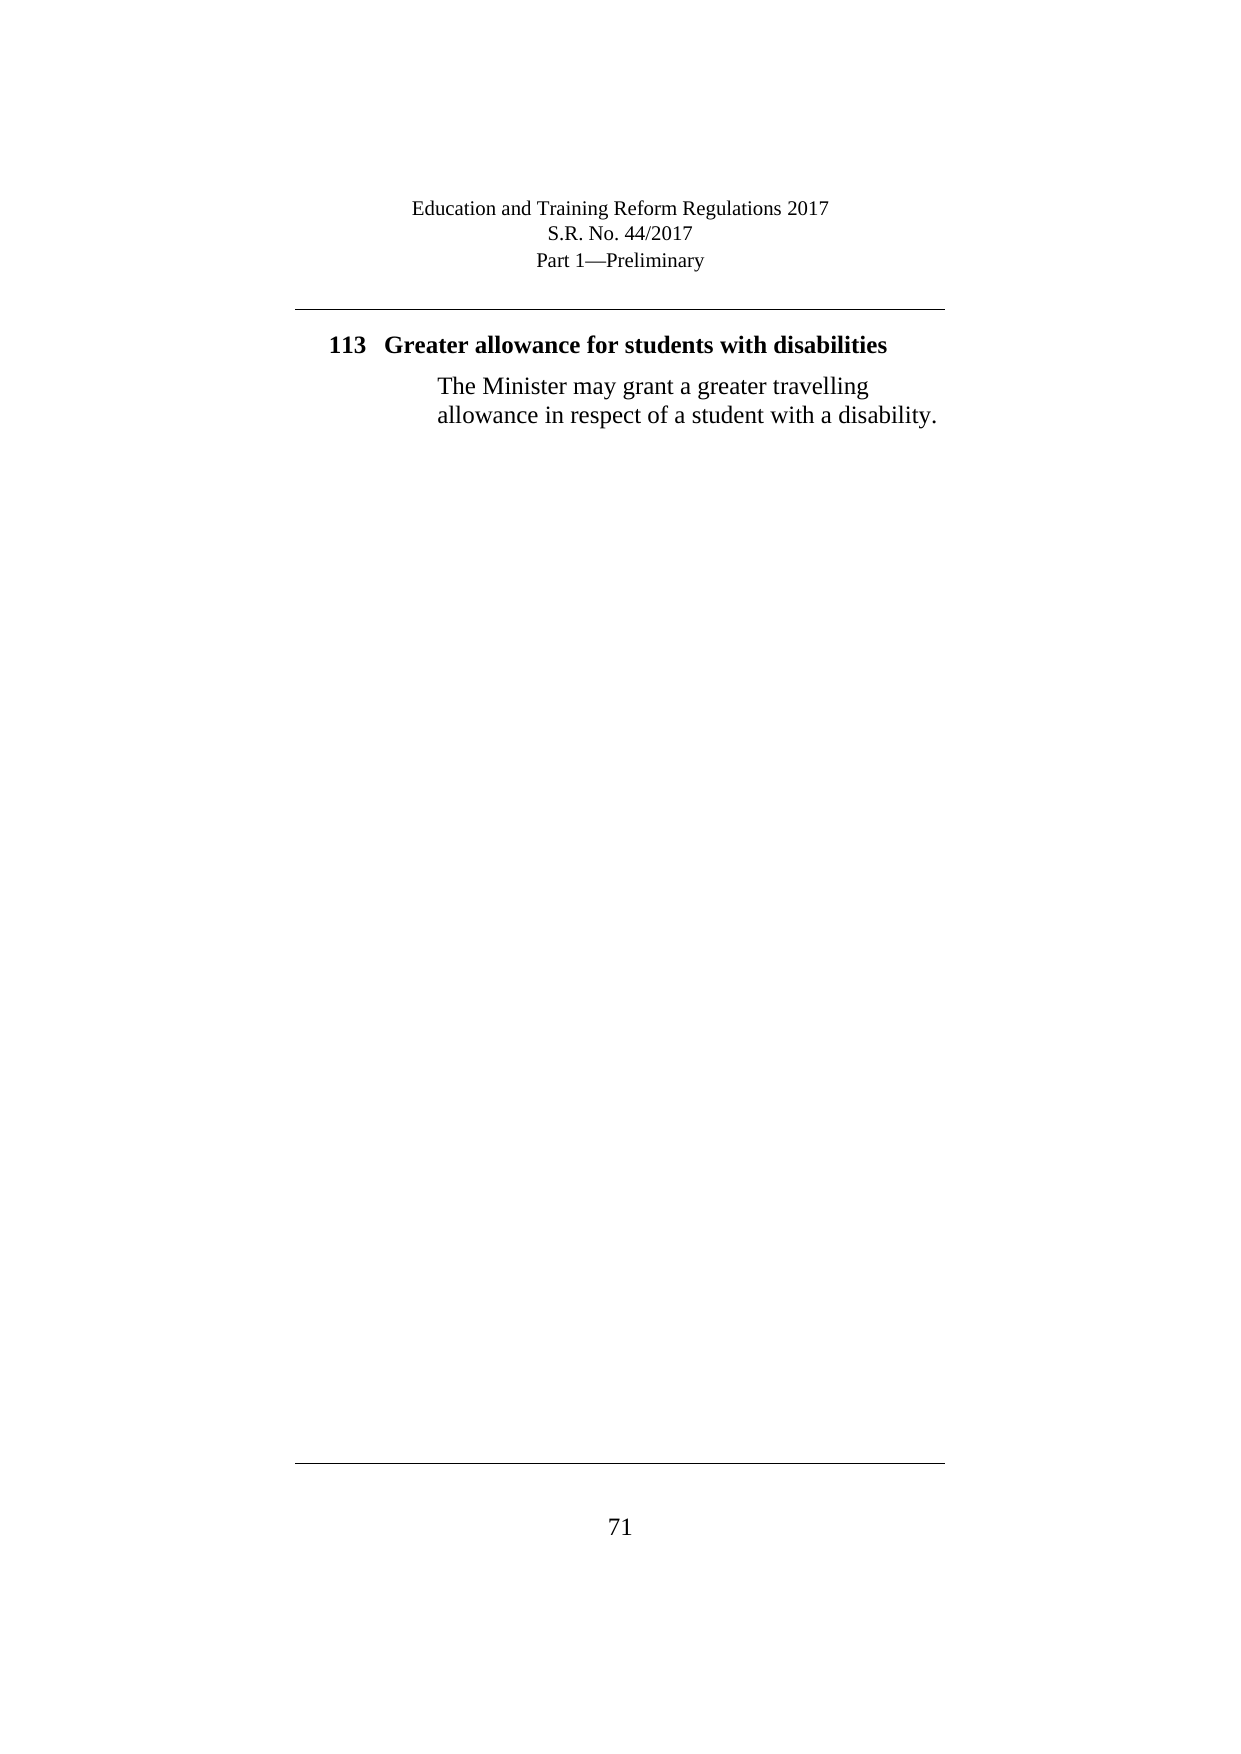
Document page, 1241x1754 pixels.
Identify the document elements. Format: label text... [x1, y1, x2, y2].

subtitle 113 Greater allowance for students with disabilities [295, 330, 945, 359]
text The Minister may grant a greater travelling allowance in respect of a student with a disability. [437, 371, 945, 429]
